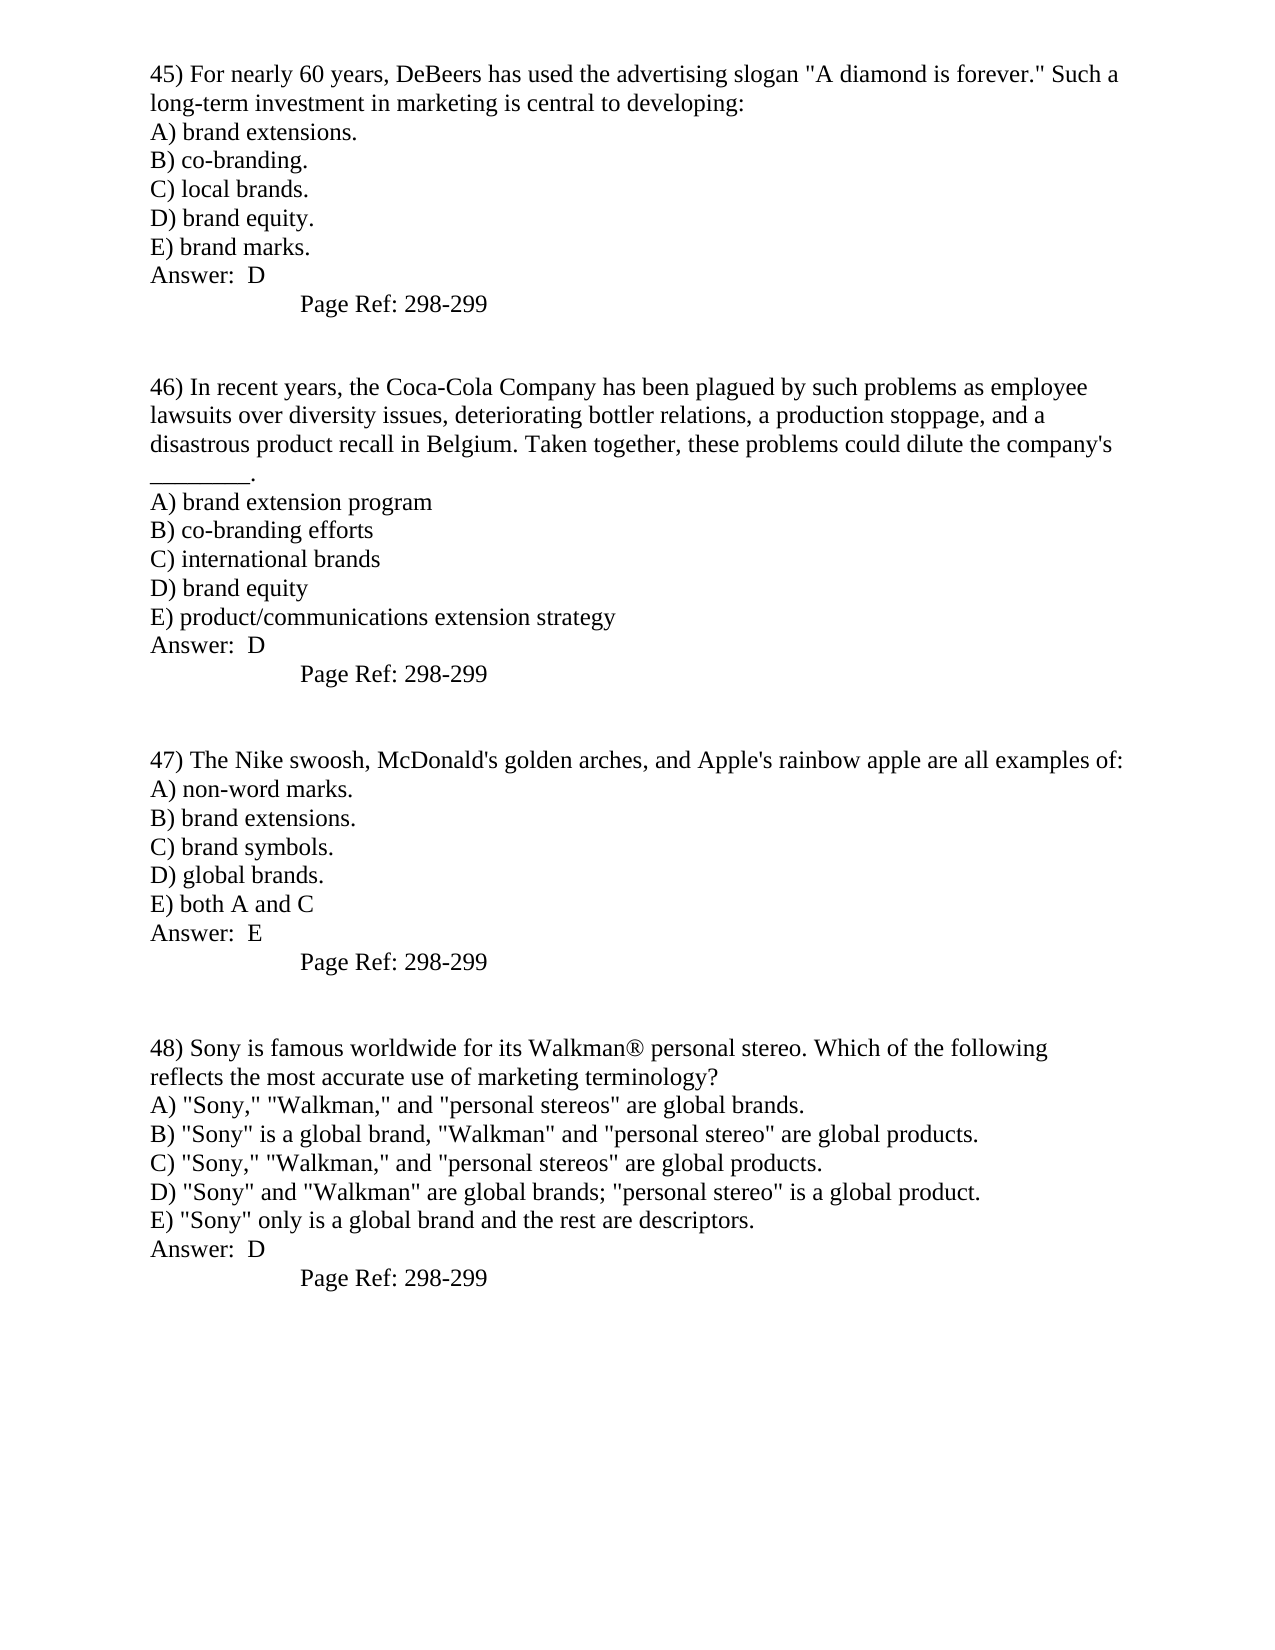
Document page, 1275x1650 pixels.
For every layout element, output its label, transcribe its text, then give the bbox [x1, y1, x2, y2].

text E) brand marks. [150, 232, 1125, 260]
text C) brand symbols. [150, 832, 1125, 860]
text A) non-word marks. [150, 774, 1125, 803]
text D) "Sony" and "Walkman" are global brands; "personal stereo" is a global product. [150, 1177, 1125, 1205]
text Answer: D [150, 1234, 1125, 1263]
text Answer: D [150, 630, 1125, 659]
text D) brand equity. [150, 203, 1125, 232]
text A) brand extension program [150, 487, 1125, 515]
text Page Ref: 298-299 [150, 289, 1125, 318]
text 46) In recent years, the Coca-Cola Company has been plagued by such problems as employee lawsuits over diversity issues, deteriorating bottler relations, a production stoppage, and a disastrous product recall in . Taken together, these problems could dilute the company's ________. [150, 372, 1125, 487]
text E) product/communications extension strategy [150, 602, 1125, 630]
text B) co-branding efforts [150, 515, 1125, 544]
text Page Ref: 298-299 [150, 947, 1125, 975]
text C) "Sony," "Walkman," and "personal stereos" are global products. [150, 1148, 1125, 1177]
text B) brand extensions. [150, 803, 1125, 832]
text C) local brands. [150, 174, 1125, 203]
text A) brand extensions. [150, 117, 1125, 145]
text 47) The Nike swoosh, McDonald's golden arches, and Apple's rainbow apple are all examples of: [150, 745, 1125, 774]
text D) global brands. [150, 860, 1125, 889]
text E) both A and C [150, 889, 1125, 918]
text Page Ref: 298-299 [150, 1263, 1125, 1292]
text A) "Sony," "Walkman," and "personal stereos" are global brands. [150, 1090, 1125, 1119]
text C) international brands [150, 544, 1125, 573]
text Page Ref: 298-299 [150, 659, 1125, 688]
text B) co-branding. [150, 145, 1125, 174]
text E) "Sony" only is a global brand and the rest are descriptors. [150, 1205, 1125, 1234]
text Answer: E [150, 918, 1125, 947]
text D) brand equity [150, 573, 1125, 602]
text 48) Sony is famous worldwide for its Walkman® personal stereo. Which of the following reflects the most accurate use of marketing terminology? [150, 1033, 1125, 1090]
text 45) For nearly 60 years, DeBeers has used the advertising slogan "A diamond is forever." Such a long-term investment in marketing is central to developing: [150, 59, 1125, 117]
text Answer: D [150, 260, 1125, 289]
text B) "Sony" is a global brand, "Walkman" and "personal stereo" are global products. [150, 1119, 1125, 1148]
